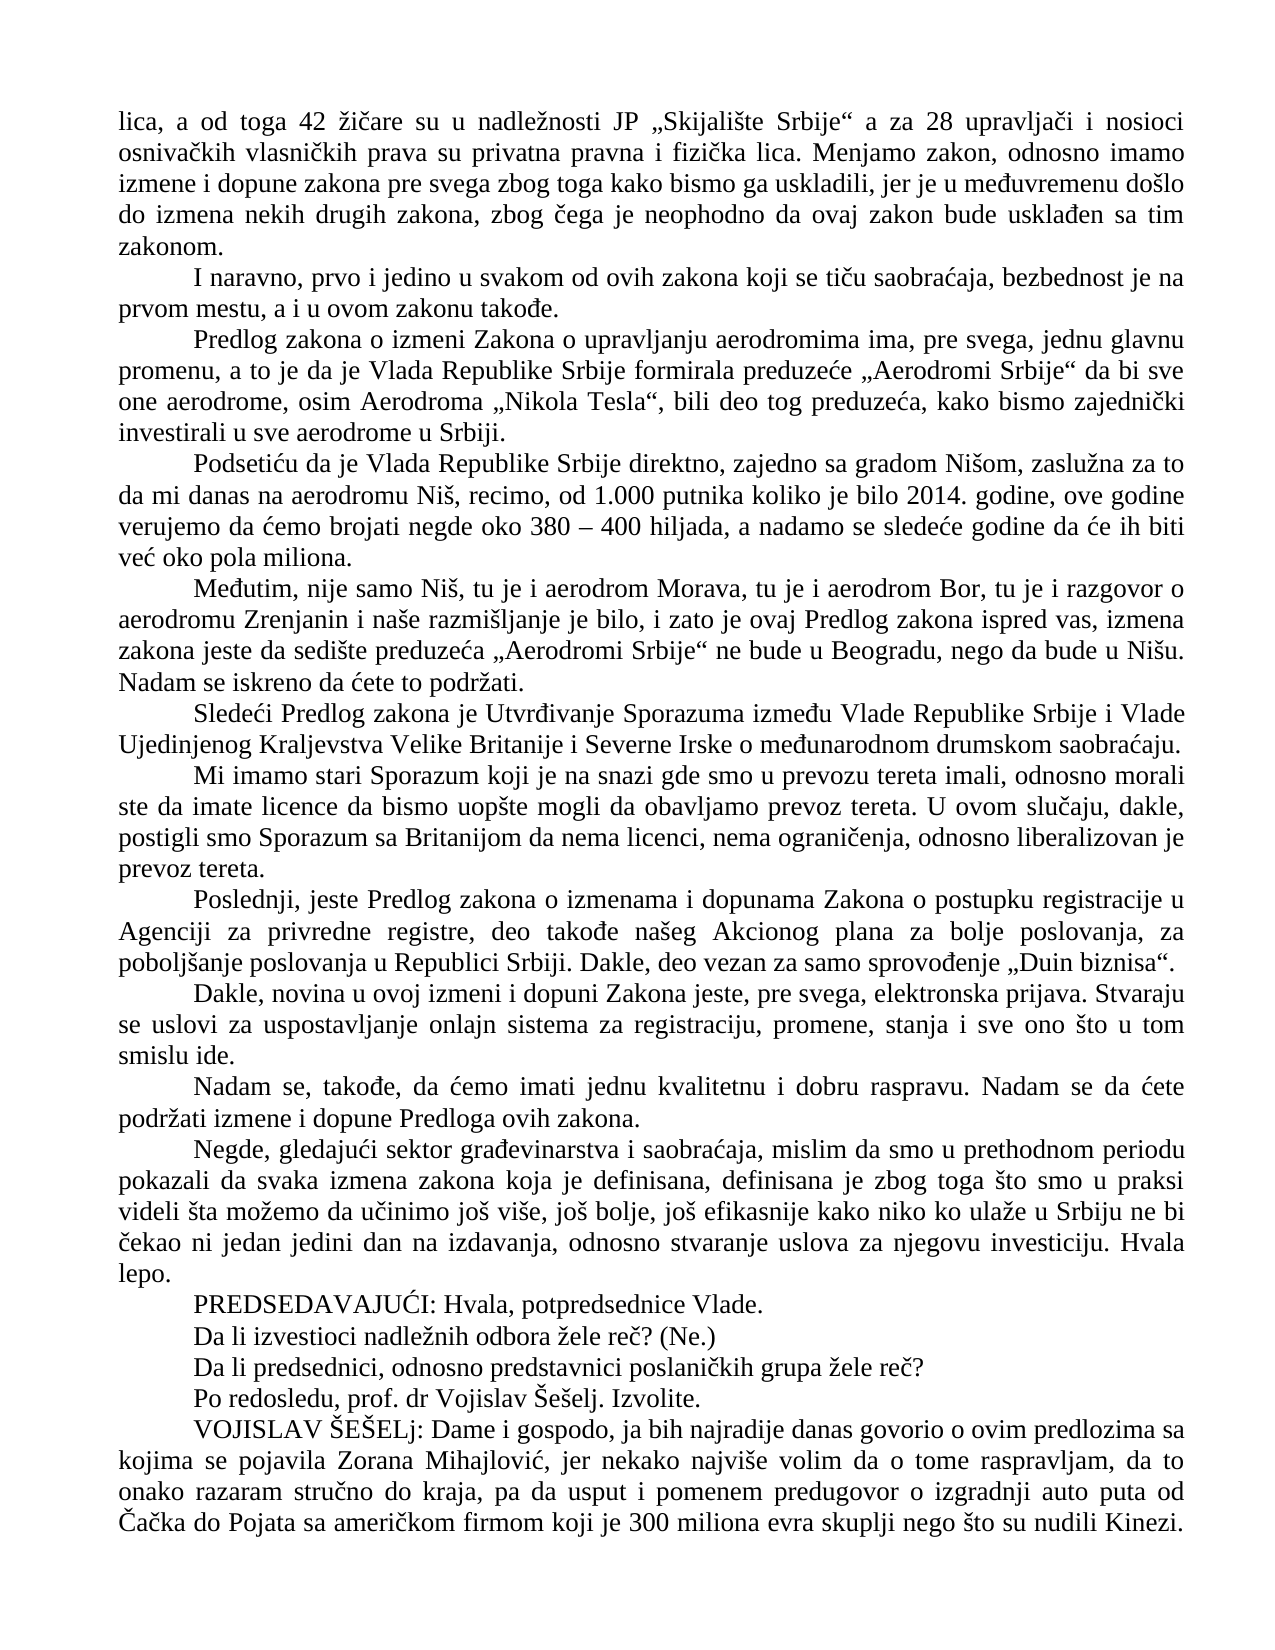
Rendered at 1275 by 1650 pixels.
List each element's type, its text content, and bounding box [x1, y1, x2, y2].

text Negde, gledajući sektor građevinarstva i saobraćaja, mislim da smo u prethodnom periodu pokazali da svaka izmena zakona koja je definisana, definisana je zbog toga što smo u praksi videli šta možemo da učinimo još više, još bolje, još efikasnije kako niko ko ulaže u Srbiju ne bi čekao ni jedan jedini dan na izdavanja, odnosno stvaranje uslova za njegovu investiciju. Hvala lepo. [118, 1133, 1186, 1288]
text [118, 1413, 1186, 1538]
text Sledeći Predlog zakona je Utvrđivanje Sporazuma između Vlade Republike Srbije i Vlade Ujedinjenog Kraljevstva Velike Britanije i Severne Irske o međunarodnom drumskom saobraćaju. [118, 697, 1186, 759]
text PREDSEDAVAJUĆI: Hvala, potpredsednice Vlade. [118, 1288, 1186, 1320]
text Da li predsednici, odnosno predstavnici poslaničkih grupa žele reč? [118, 1351, 1186, 1382]
text Poslednji, jeste Predlog zakona o izmenama i dopunama Zakona o postupku registracije u Agenciji za privredne registre, deo takođe našeg Akcionog plana za bolje poslovanja, za poboljšanje poslovanja u Republici Srbiji. Dakle, deo vezan za samo sprovođenje „Duin biznisa“. [118, 884, 1186, 977]
text Po redosledu, prof. dr Vojislav Šešelj. Izvolite. [118, 1382, 1186, 1413]
text I naravno, prvo i jedino u svakom od ovih zakona koji se tiču saobraćaja, bezbednost je na prvom mestu, a i u ovom zakonu takođe. [118, 261, 1186, 323]
text Da li izvestioci nadležnih odbora žele reč? (Ne.) [118, 1320, 1186, 1351]
text Međutim, nije samo Niš, tu je i aerodrom Morava, tu je i aerodrom Bor, tu je i razgovor o aerodromu Zrenjanin i naše razmišljanje je bilo, i zato je ovaj Predlog zakona ispred vas, izmena zakona jeste da sedište preduzeća „Aerodromi Srbije“ ne bude u Beogradu, nego da bude u Nišu. Nadam se iskreno da ćete to podržati. [118, 572, 1186, 697]
text Mi imamo stari Sporazum koji je na snazi gde smo u prevozu tereta imali, odnosno morali ste da imate licence da bismo uopšte mogli da obavljamo prevoz tereta. U ovom slučaju, dakle, postigli smo Sporazum sa Britanijom da nema licenci, nema ograničenja, odnosno liberalizovan je prevoz tereta. [118, 759, 1186, 884]
text Nadam se, takođe, da ćemo imati jednu kvalitetnu i dobru raspravu. Nadam se da ćete podržati izmene i dopune Predloga ovih zakona. [118, 1071, 1186, 1133]
text Dakle, novina u ovoj izmeni i dopuni Zakona jeste, pre svega, elektronska prijava. Stvaraju se uslovi za uspostavljanje onlajn sistema za registraciju, promene, stanja i sve ono što u tom smislu ide. [118, 977, 1186, 1071]
text Predlog zakona o izmeni Zakona o upravljanju aerodromima ima, pre svega, jednu glavnu promenu, a to je da je Vlada Republike Srbije formirala preduzeće „Aerodromi Srbije“ da bi sve one aerodrome, osim Aerodroma „Nikola Tesla“, bili deo tog preduzeća, kako bismo zajednički investirali u sve aerodrome u Srbiji. [118, 323, 1186, 448]
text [118, 105, 1186, 261]
text Podsetiću da je Vlada Republike Srbije direktno, zajedno sa gradom Nišom, zaslužna za to da mi danas na aerodromu Niš, recimo, od 1.000 putnika koliko je bilo 2014. godine, ove godine verujemo da ćemo brojati negde oko 380 – 400 hiljada, a nadamo se sledeće godine da će ih biti već oko pola miliona. [118, 448, 1186, 572]
